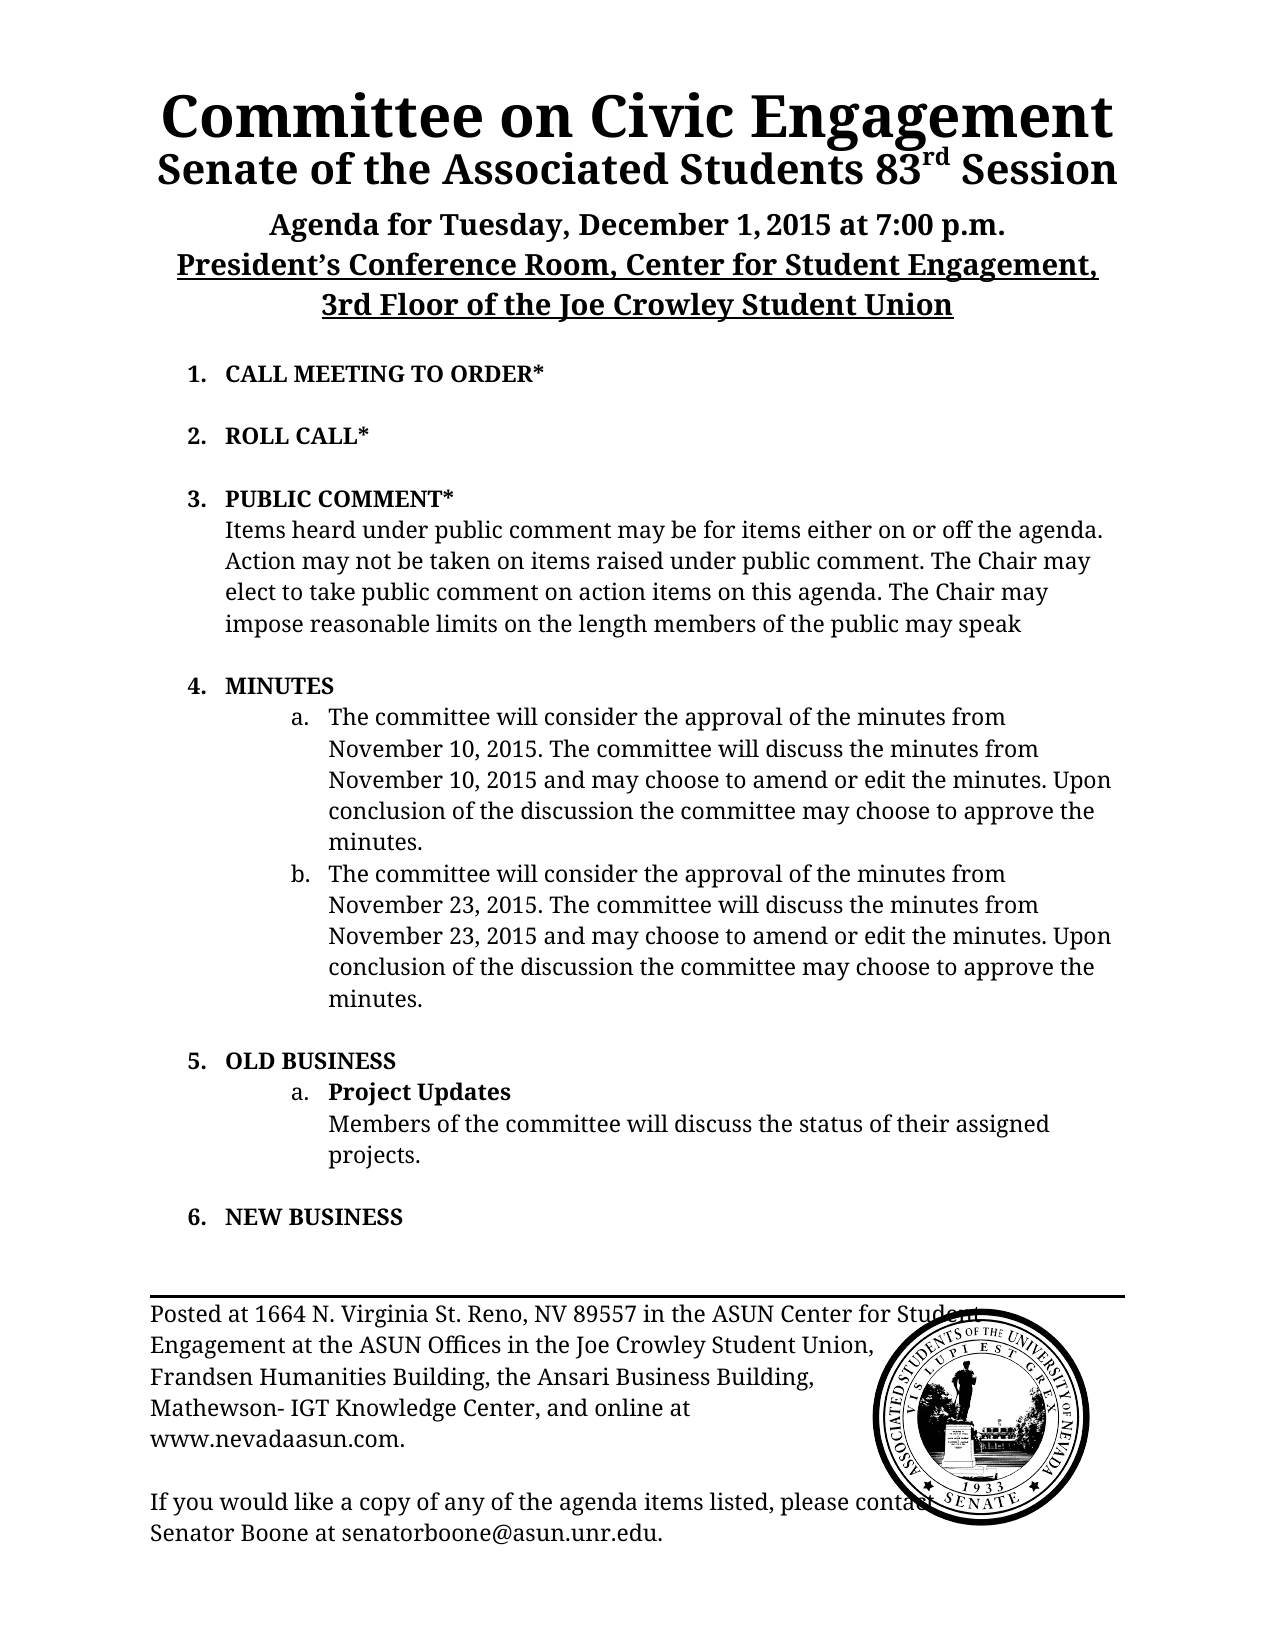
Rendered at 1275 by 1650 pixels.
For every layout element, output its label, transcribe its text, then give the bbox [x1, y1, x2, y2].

list OLD BUSINESS [187, 1045, 1125, 1076]
list The committee will consider the approval of the minutes from November 23, 2015. The committee will discuss the minutes from November 23, 2015 and may choose to amend or edit the minutes. Upon conclusion of the discussion the committee may choose to approve the minutes. [291, 858, 1125, 1014]
list NEW BUSINESS [187, 1201, 1125, 1233]
list Project Updates [291, 1076, 1125, 1108]
list The committee will consider the approval of the minutes from November 10, 2015. The committee will discuss the minutes from November 10, 2015 and may choose to amend or edit the minutes. Upon conclusion of the discussion the committee may choose to approve the minutes. [291, 701, 1125, 858]
list MINUTES [187, 670, 1125, 701]
list ROLL CALL* [187, 420, 1125, 451]
list PUBLIC COMMENT* [187, 483, 1125, 514]
list CALL MEETING TO ORDER* [187, 358, 1125, 389]
list Items heard under public comment may be for items either on or off the agenda. Action may not be taken on items raised under public comment. The Chair may elect to take public comment on action items on this agenda. The Chair may impose reasonable limits on the length members of the public may speak [225, 514, 1125, 639]
text Members of the committee will discuss the status of their assigned projects. [328, 1108, 1125, 1170]
